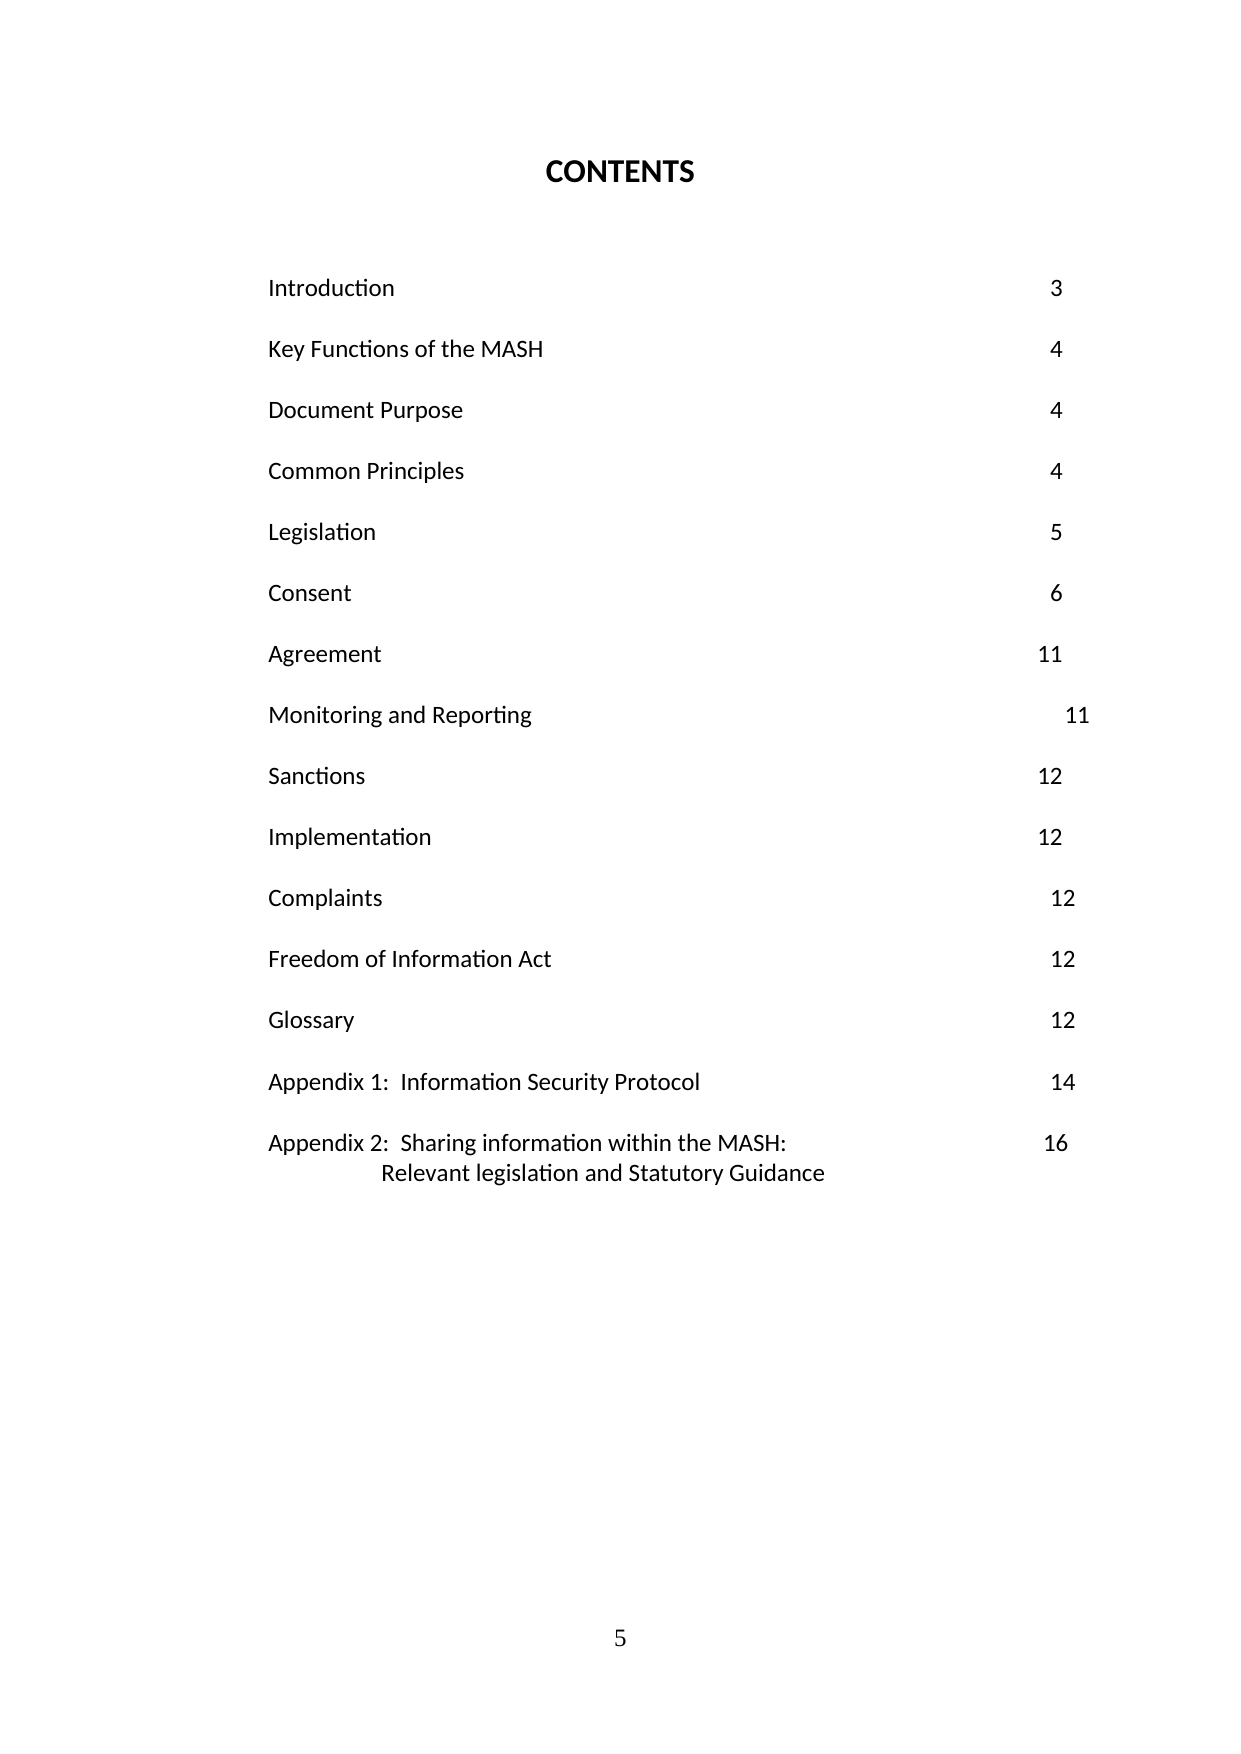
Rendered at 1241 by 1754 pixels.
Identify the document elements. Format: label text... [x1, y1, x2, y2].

text Agreement 11 [150, 638, 1090, 669]
text Document Purpose 4 [150, 394, 1090, 425]
text CONTENTS [150, 150, 1090, 191]
text Sanctions 12 [150, 761, 1090, 791]
text Legislation 5 [150, 516, 1090, 547]
text Relevant legislation and Statutory Guidance [150, 1157, 1090, 1218]
text Appendix 1: Information Security Protocol 14 [150, 1066, 1090, 1096]
text Glossary 12 [150, 1005, 1090, 1035]
text Common Principles 4 [150, 455, 1090, 486]
text Appendix 2: Sharing information within the MASH: 16 [150, 1127, 1090, 1157]
text Consent 6 [150, 577, 1090, 608]
text Freedom of Information Act 12 [150, 944, 1090, 974]
text Monitoring and Reporting 11 [150, 699, 1090, 761]
text Introduction 3 [150, 272, 1090, 303]
text Key Functions of the MASH 4 [150, 333, 1090, 364]
text Complaints 12 [150, 883, 1090, 913]
text Implementation 12 [150, 822, 1090, 852]
